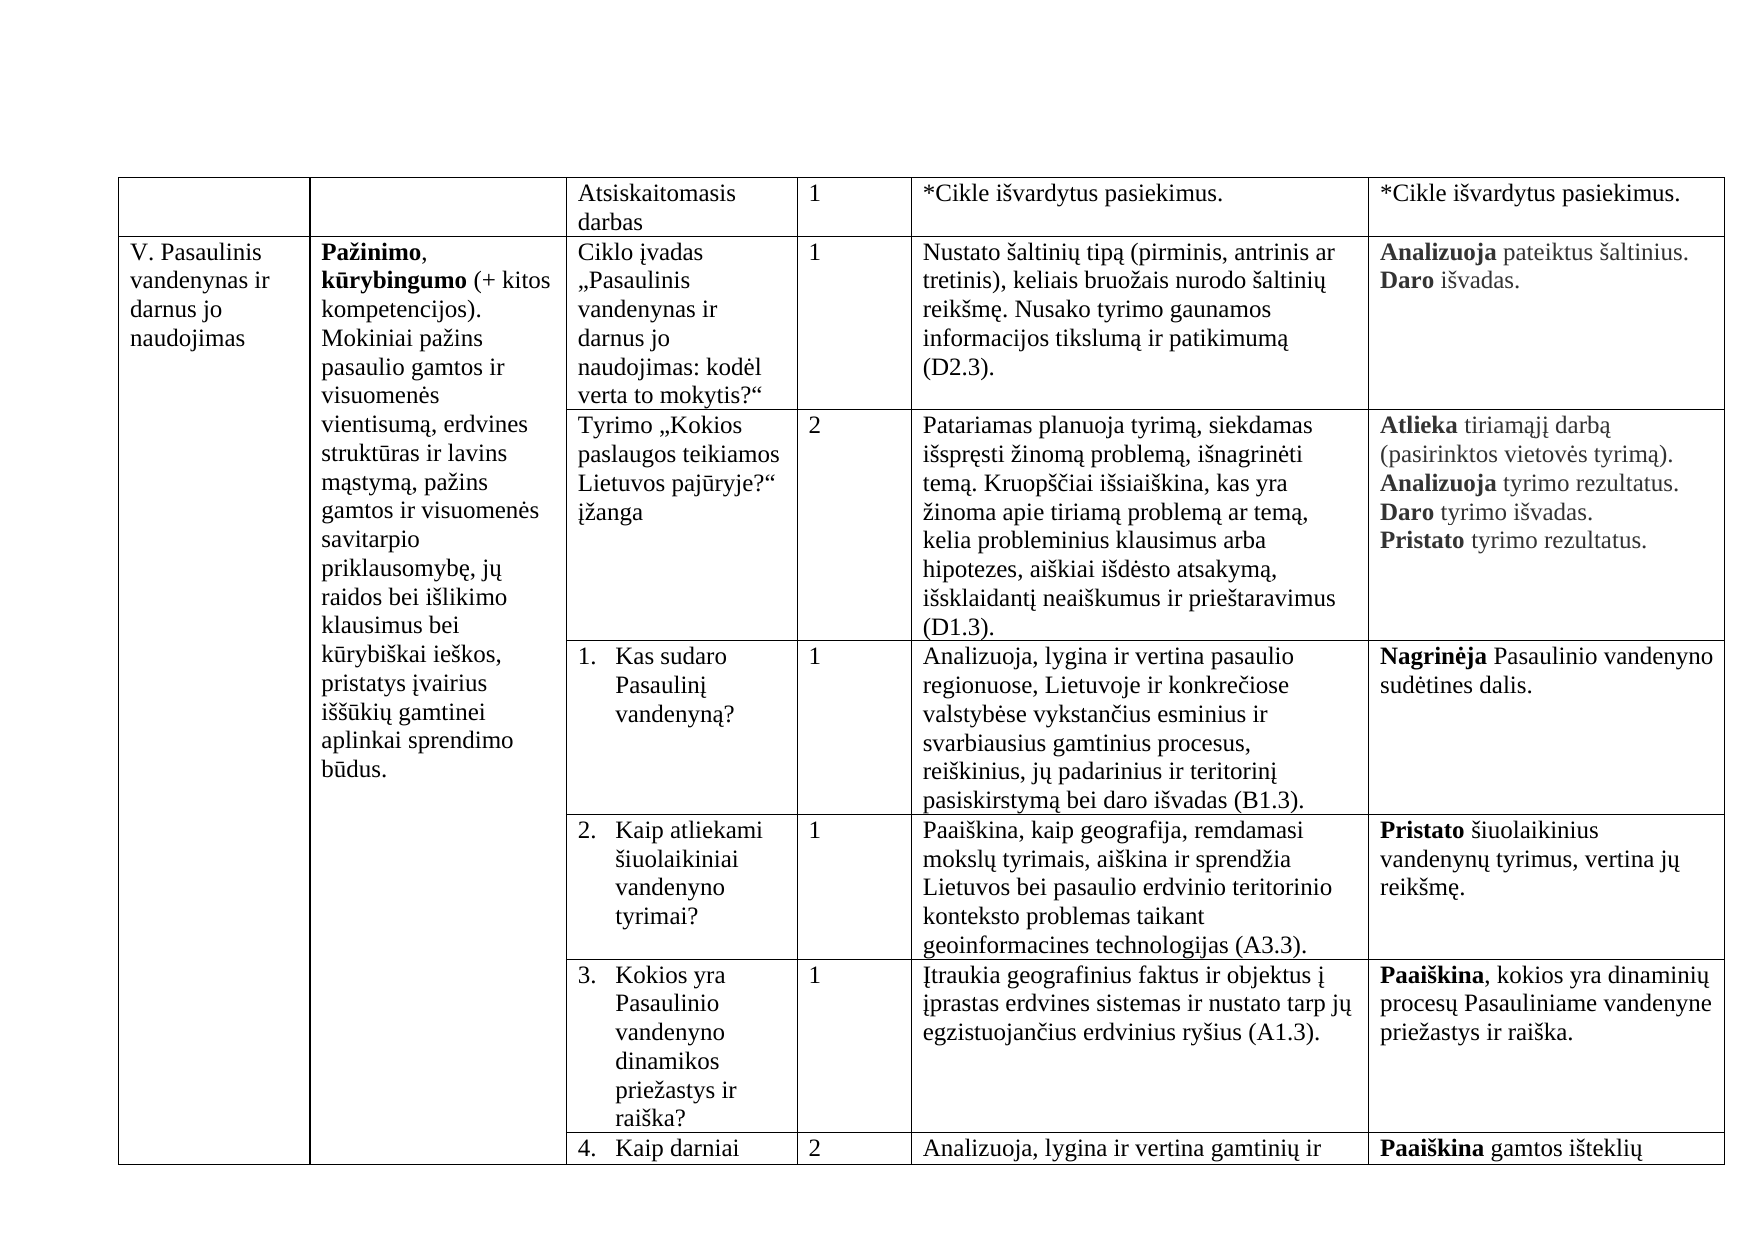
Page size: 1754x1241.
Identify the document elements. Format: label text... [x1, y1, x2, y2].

table_cell Nustato šaltinių tipą (pirminis, antrinis ar tretinis), keliais bruožais nurodo šaltinių reikšmę. Nusako tyrimo gaunamos informacijos tikslumą ir patikimumą (D2.3). [912, 237, 1368, 409]
table_cell Kas sudaro Pasaulinį vandenyną? [567, 641, 797, 814]
table_cell Ciklo įvadas „Pasaulinis vandenynas ir darnus jo naudojimas: kodėl verta to mokytis?“ [567, 237, 797, 409]
table_cell 2 [798, 410, 911, 640]
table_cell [1369, 1133, 1724, 1164]
table_cell Paaiškina, kaip geografija, remdamasi mokslų tyrimais, aiškina ir sprendžia Lietuvos bei pasaulio erdvinio teritorinio konteksto problemas taikant geoinformacines technologijas (A3.3). [912, 815, 1368, 959]
table_cell 1 [798, 641, 911, 814]
table_cell Kaip atliekami šiuolaikiniai vandenyno tyrimai? [567, 815, 797, 959]
table_cell Nagrinėja Pasaulinio vandenyno sudėtines dalis. [1369, 641, 1724, 814]
table_cell Kokios yra Pasaulinio vandenyno dinamikos priežastys ir raiška? [567, 960, 797, 1132]
table_cell 2 [798, 1133, 911, 1164]
table_cell 1 [798, 178, 911, 236]
table_cell Atlieka tiriamąjį darbą (pasirinktos vietovės tyrimą). Analizuoja tyrimo rezultatus. Daro tyrimo išvadas. Pristato tyrimo rezultatus. [1369, 410, 1724, 640]
table_cell Analizuoja, lygina ir vertina pasaulio regionuose, Lietuvoje ir konkrečiose valstybėse vykstančius esminius ir svarbiausius gamtinius procesus, reiškinius, jų padarinius ir teritorinį pasiskirstymą bei daro išvadas (B1.3). [912, 641, 1368, 814]
table_cell Tyrimo „Kokios paslaugos teikiamos Lietuvos pajūryje?“ įžanga [567, 410, 797, 640]
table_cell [567, 1133, 797, 1164]
table_cell 1 [798, 815, 911, 959]
table_cell 1 [798, 237, 911, 409]
table_cell Analizuoja pateiktus šaltinius. Daro išvadas. [1369, 237, 1724, 409]
table_cell Įtraukia geografinius faktus ir objektus į įprastas erdvines sistemas ir nustato tarp jų egzistuojančius erdvinius ryšius (A1.3). [912, 960, 1368, 1132]
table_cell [912, 1133, 1368, 1164]
table_cell Pažinimo, kūrybingumo (+ kitos kompetencijos). Mokiniai pažins pasaulio gamtos ir visuomenės vientisumą, erdvines struktūras ir lavins mąstymą, pažins gamtos ir visuomenės savitarpio priklausomybę, jų raidos bei išlikimo klausimus bei kūrybiškai ieškos, pristatys įvairius iššūkių gamtinei aplinkai sprendimo būdus. [311, 237, 566, 1164]
table_cell Atsiskaitomasis darbas [567, 178, 797, 236]
table_cell 1 [798, 960, 911, 1132]
table_cell *Cikle išvardytus pasiekimus. [1369, 178, 1724, 236]
table_cell *Cikle išvardytus pasiekimus. [912, 178, 1368, 236]
table_cell Patariamas planuoja tyrimą, siekdamas išspręsti žinomą problemą, išnagrinėti temą. Kruopščiai išsiaiškina, kas yra žinoma apie tiriamą problemą ar temą, kelia probleminius klausimus arba hipotezes, aiškiai išdėsto atsakymą, išsklaidantį neaiškumus ir prieštaravimus (D1.3). [912, 410, 1368, 640]
table_cell V. Pasaulinis vandenynas ir darnus jo naudojimas [119, 237, 309, 1164]
table_cell Pristato šiuolaikinius vandenynų tyrimus, vertina jų reikšmę. [1369, 815, 1724, 959]
table_cell Paaiškina, kokios yra dinaminių procesų Pasauliniame vandenyne priežastys ir raiška. [1369, 960, 1724, 1132]
